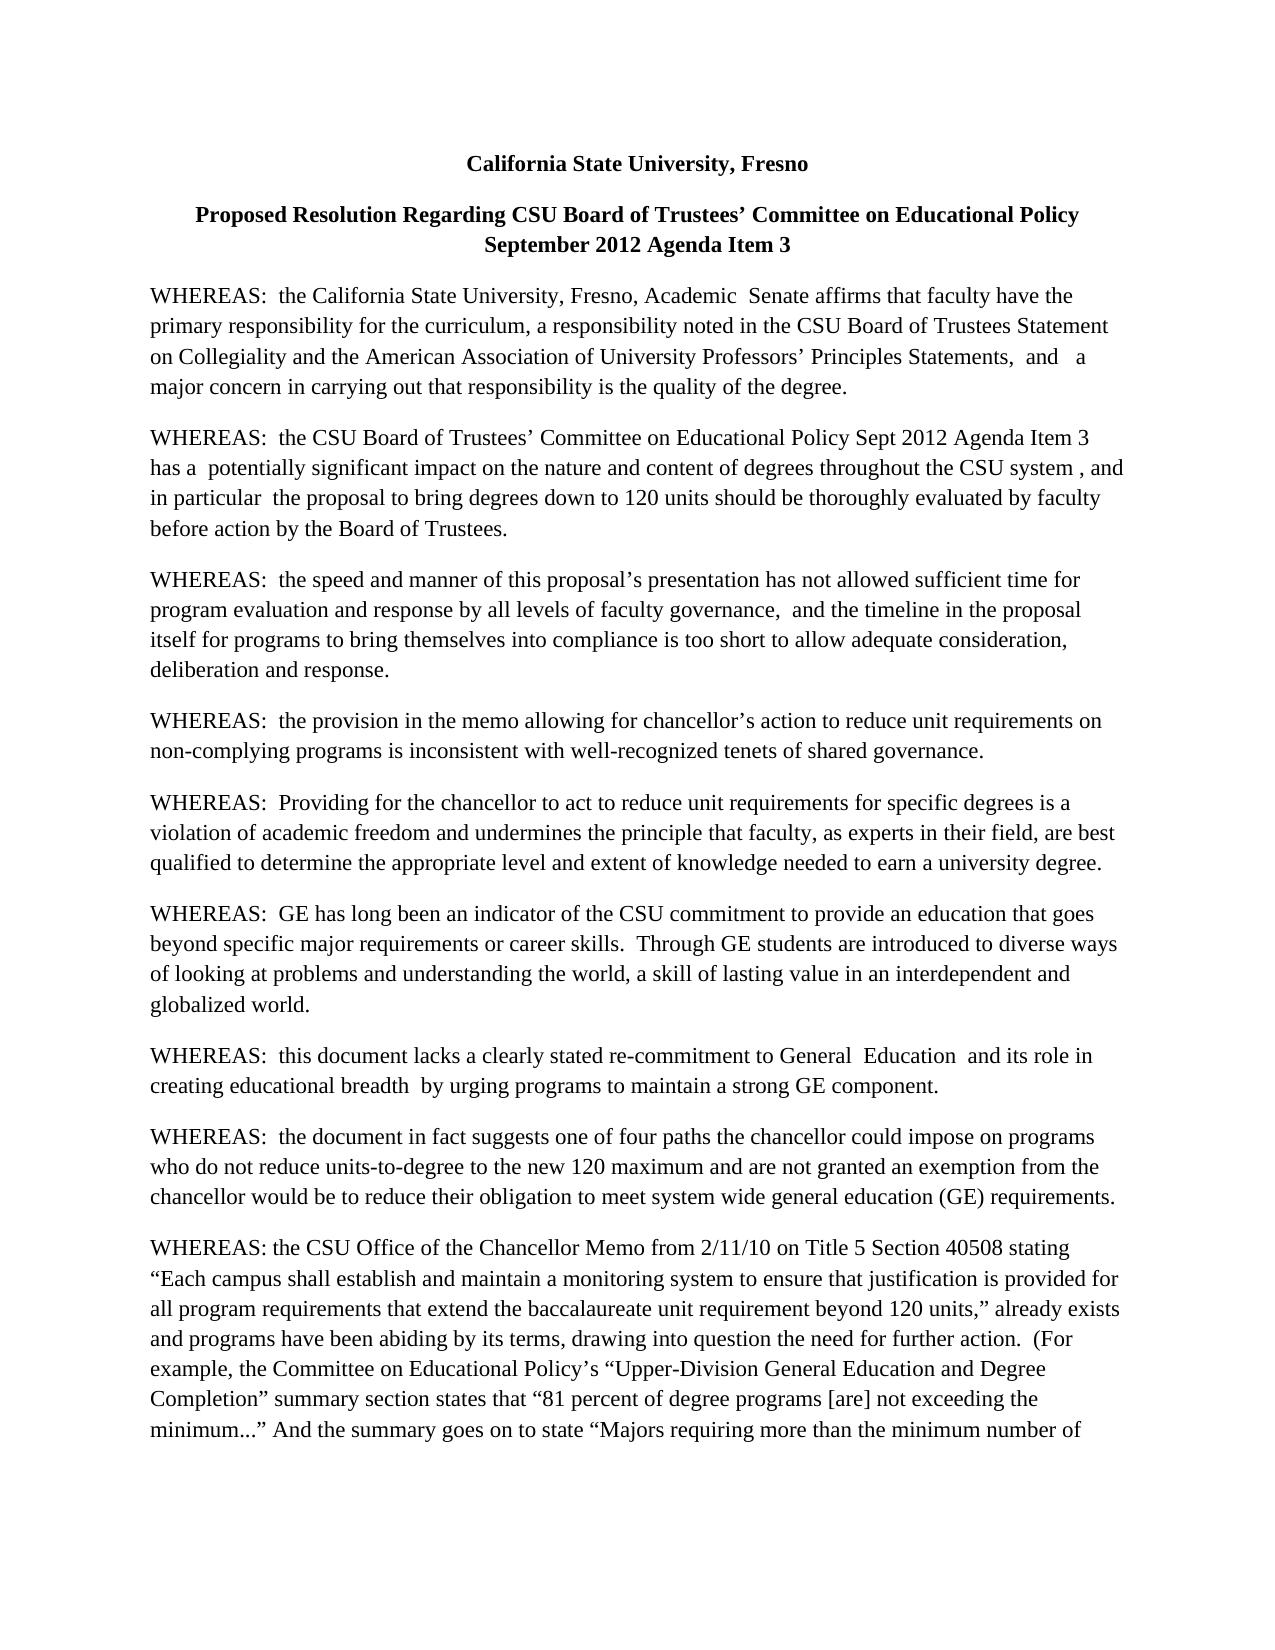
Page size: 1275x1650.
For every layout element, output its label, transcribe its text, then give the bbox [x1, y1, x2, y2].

text WHEREAS: the document in fact suggests one of four paths the chancellor could impose on programs who do not reduce units-to-degree to the new 120 maximum and are not granted an exemption from the chancellor would be to reduce their obligation to meet system wide general education (GE) requirements. [150, 1123, 1125, 1210]
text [150, 1234, 1125, 1442]
text WHEREAS: Providing for the chancellor to act to reduce unit requirements for specific degrees is a violation of academic freedom and undermines the principle that faculty, as experts in their field, are best qualified to determine the appropriate level and extent of knowledge needed to earn a university degree. [150, 788, 1125, 875]
text WHEREAS: the California State University, Fresno, Academic Senate affirms that faculty have the primary responsibility for the curriculum, a responsibility noted in the CSU Board of Trustees Statement on Collegiality and the American Association of University Professors’ Principles Statements, and a major concern in carrying out that responsibility is the quality of the degree. [150, 282, 1125, 399]
text WHEREAS: the provision in the memo allowing for chancellor’s action to reduce unit requirements on non-complying programs is inconsistent with well-recognized tenets of shared governance. [150, 707, 1125, 764]
text California State University, Fresno [150, 150, 1125, 176]
text WHEREAS: the speed and manner of this proposal’s presentation has not allowed sufficient time for program evaluation and response by all levels of faculty governance, and the timeline in the proposal itself for programs to bring themselves into compliance is too short to allow adequate consideration, deliberation and response. [150, 566, 1125, 683]
text WHEREAS: the CSU Board of Trustees’ Committee on Educational Policy Sept 2012 Agenda Item 3 has a potentially significant impact on the nature and content of degrees throughout the CSU system , and in particular the proposal to bring degrees down to 120 units should be thoroughly evaluated by faculty before action by the Board of Trustees. [150, 424, 1125, 541]
text WHEREAS: GE has long been an indicator of the CSU commitment to provide an education that goes beyond specific major requirements or career skills. Through GE students are introduced to diverse ways of looking at problems and understanding the world, a skill of lasting value in an interdependent and globalized world. [150, 900, 1125, 1017]
text WHEREAS: this document lacks a clearly stated re-commitment to General Education and its role in creating educational breadth by urging programs to maintain a strong GE component. [150, 1042, 1125, 1098]
text Proposed Resolution Regarding CSU Board of Trustees’ Committee on Educational Policy September 2012 Agenda Item 3 [150, 201, 1125, 258]
